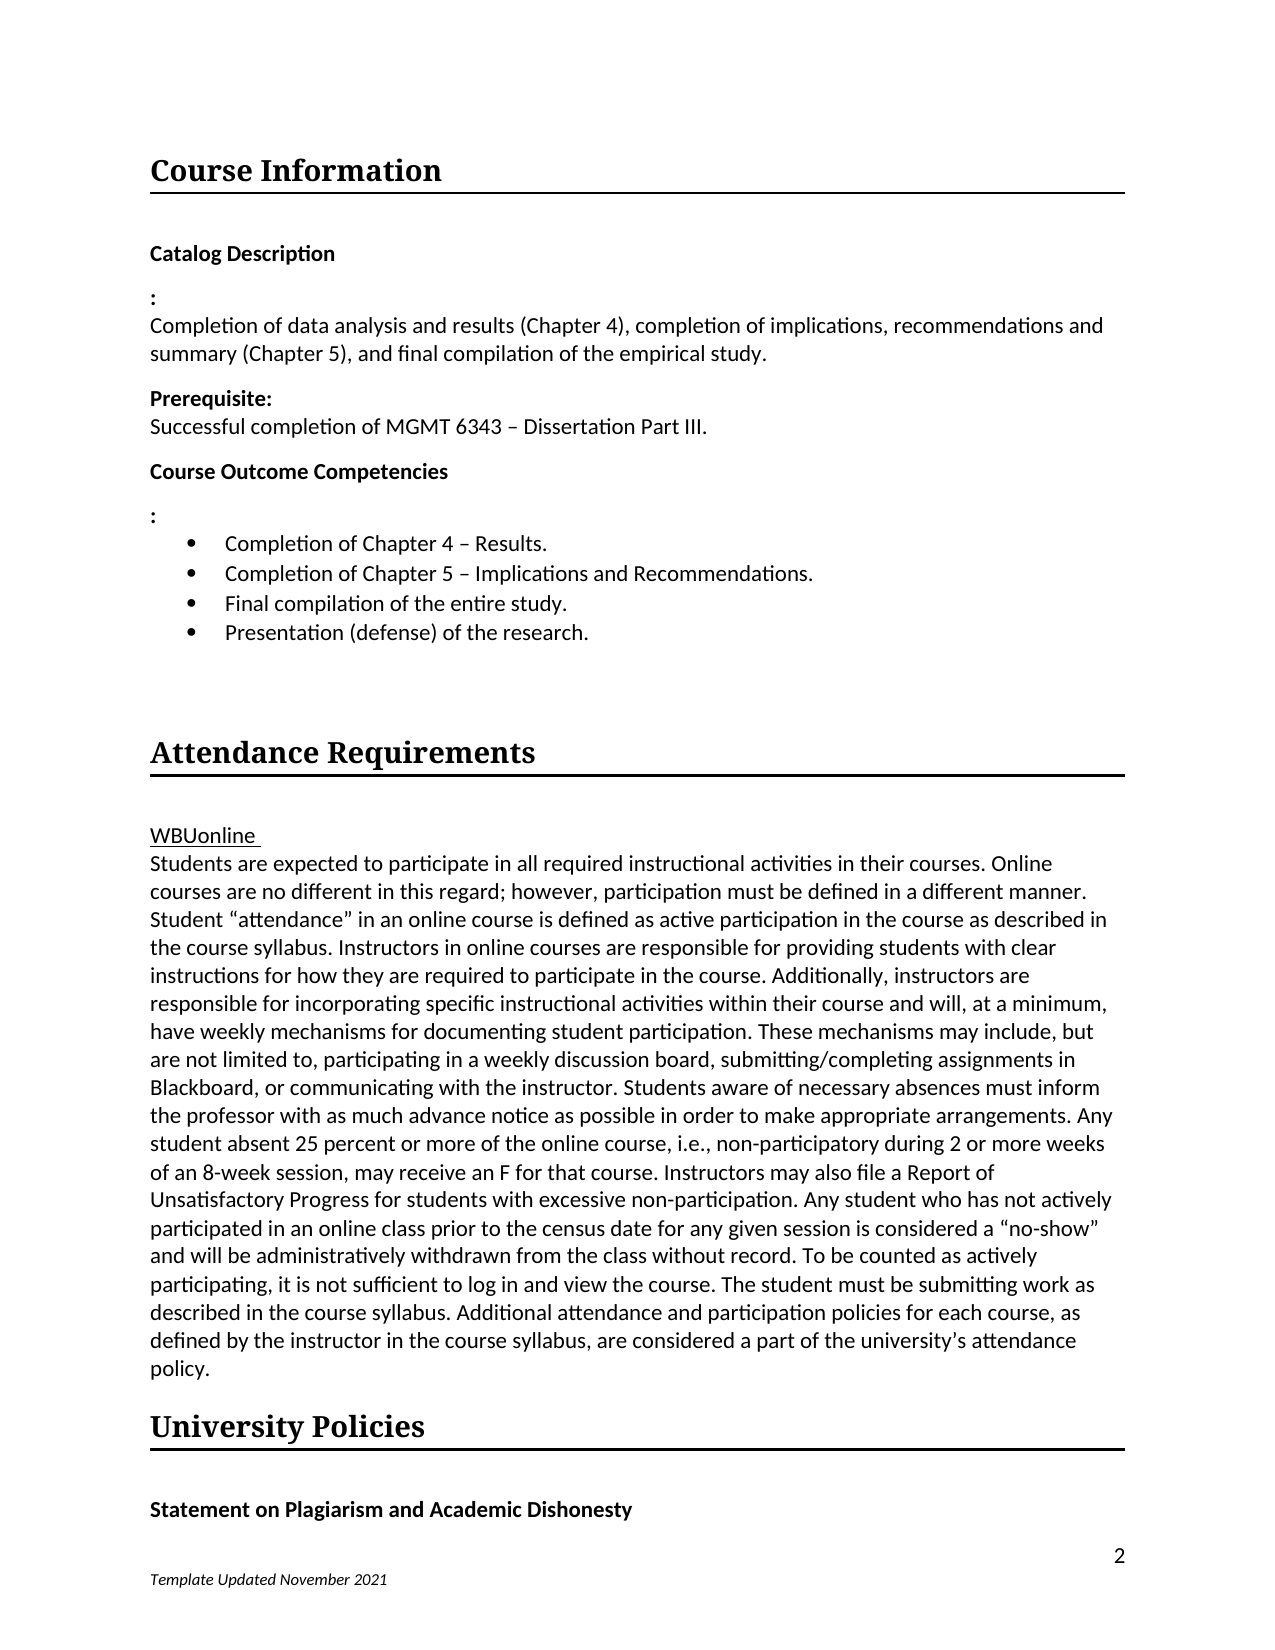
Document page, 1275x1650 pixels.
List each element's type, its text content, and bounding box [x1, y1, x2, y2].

list Completion of Chapter 5 – Implications and Recommendations. [187, 559, 1125, 587]
text Statement on Plagiarism and Academic Dishonesty [150, 1495, 1125, 1523]
text Students are expected to participate in all required instructional activities in their courses. Online courses are no different in this regard; however, participation must be defined in a different manner. Student “attendance” in an online course is defined as active participation in the course as described in the course syllabus. Instructors in online courses are responsible for providing students with clear instructions for how they are required to participate in the course. Additionally, instructors are responsible for incorporating specific instructional activities within their course and will, at a minimum, have weekly mechanisms for documenting student participation. These mechanisms may include, but are not limited to, participating in a weekly discussion board, submitting/completing assignments in Blackboard, or communicating with the instructor. Students aware of necessary absences must inform the professor with as much advance notice as possible in order to make appropriate arrangements. Any student absent 25 percent or more of the online course, i.e., non-participatory during 2 or more weeks of an 8-week session, may receive an F for that course. Instructors may also file a Report of Unsatisfactory Progress for students with excessive non-participation. Any student who has not actively participated in an online class prior to the census date for any given session is considered a “no-show” and will be administratively withdrawn from the class without record. To be counted as actively participating, it is not sufficient to log in and view the course. The student must be submitting work as described in the course syllabus. Additional attendance and participation policies for each course, as defined by the instructor in the course syllabus, are considered a part of the university’s attendance policy. [150, 849, 1125, 1382]
list Presentation (defense) of the research. [187, 618, 1125, 647]
subtitle University Policies [150, 1407, 1125, 1448]
subtitle Attendance Requirements [150, 733, 1125, 774]
text Successful completion of MGMT 6343 – Dissertation Part III. [150, 412, 1125, 440]
text Prerequisite: [150, 384, 1125, 412]
subtitle Course Information [150, 150, 1125, 192]
text Catalog Description [150, 239, 1125, 267]
list Final compilation of the entire study. [187, 589, 1125, 617]
text : [150, 501, 1125, 529]
text : [150, 283, 1125, 311]
list Completion of Chapter 4 – Results. [187, 529, 1125, 557]
text Course Outcome Competencies [150, 457, 1125, 485]
text WBUonline [150, 821, 1125, 849]
text Completion of data analysis and results (Chapter 4), completion of implications, recommendations and summary (Chapter 5), and final compilation of the empirical study. [150, 311, 1125, 367]
